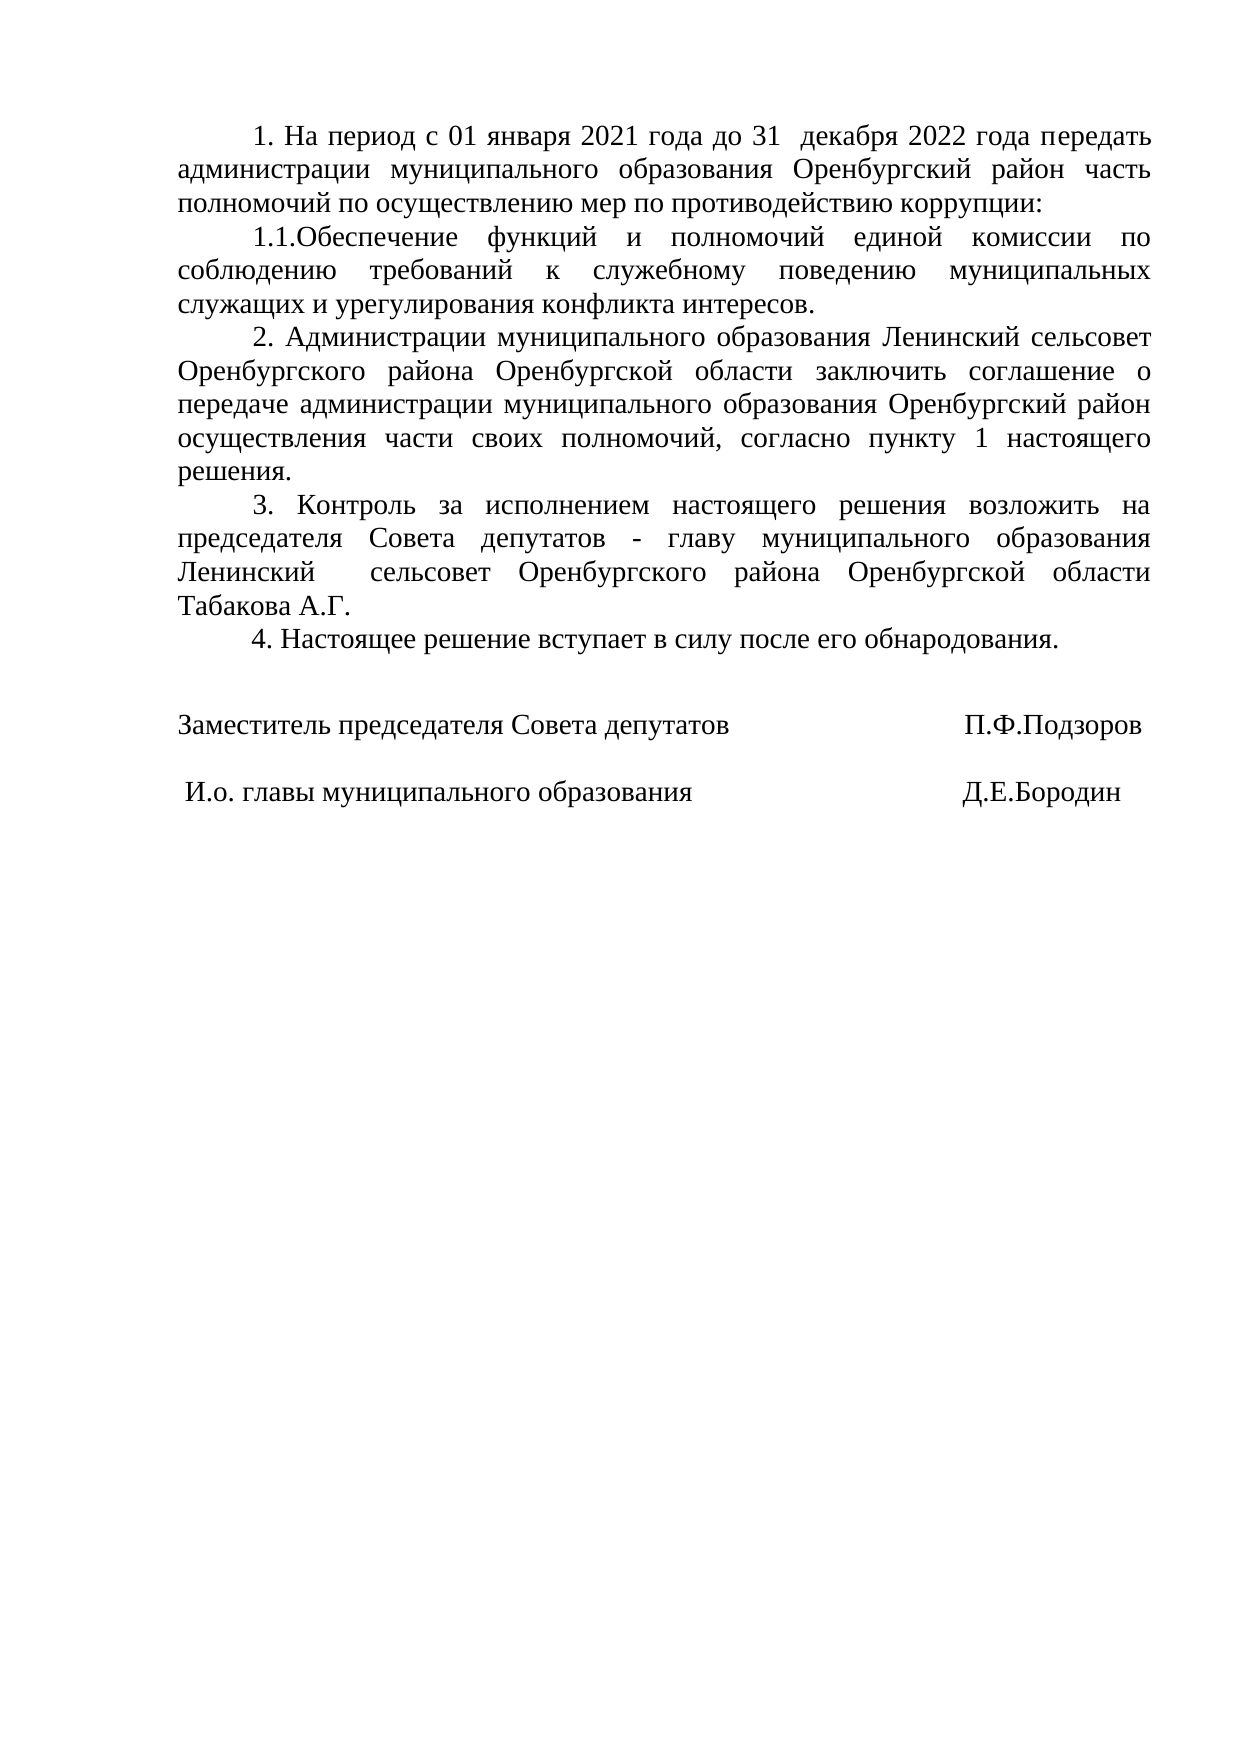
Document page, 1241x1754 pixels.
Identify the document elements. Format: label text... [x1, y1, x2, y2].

text 2. Администрации муниципального образования Ленинский сельсовет Оренбургского района Оренбургской области заключить соглашение о передаче администрации муниципального образования Оренбургский район осуществления части своих полномочий, согласно пункту 1 настоящего решения. [177, 319, 1152, 487]
text Заместитель председателя Совета депутатов П.Ф.Подзоров [177, 707, 1152, 741]
text 1. На период с 01 января 2021 года до 31 декабря 2022 года передать администрации муниципального образования Оренбургский район часть полномочий по осуществлению мер по противодействию коррупции: [177, 118, 1152, 219]
text 4. Настоящее решение вступает в силу после его обнародования. [177, 621, 1149, 655]
text 1.1.Обеспечение функций и полномочий единой комиссии по соблюдению требований к служебному поведению муниципальных служащих и урегулирования конфликта интересов. [177, 219, 1152, 319]
text И.о. главы муниципального образования Д.Е.Бородин [177, 774, 1152, 808]
text 3. Контроль за исполнением настоящего решения возложить на председателя Совета депутатов - главу муниципального образования Ленинский сельсовет Оренбургского района Оренбургской области Табакова А.Г. [177, 487, 1152, 621]
